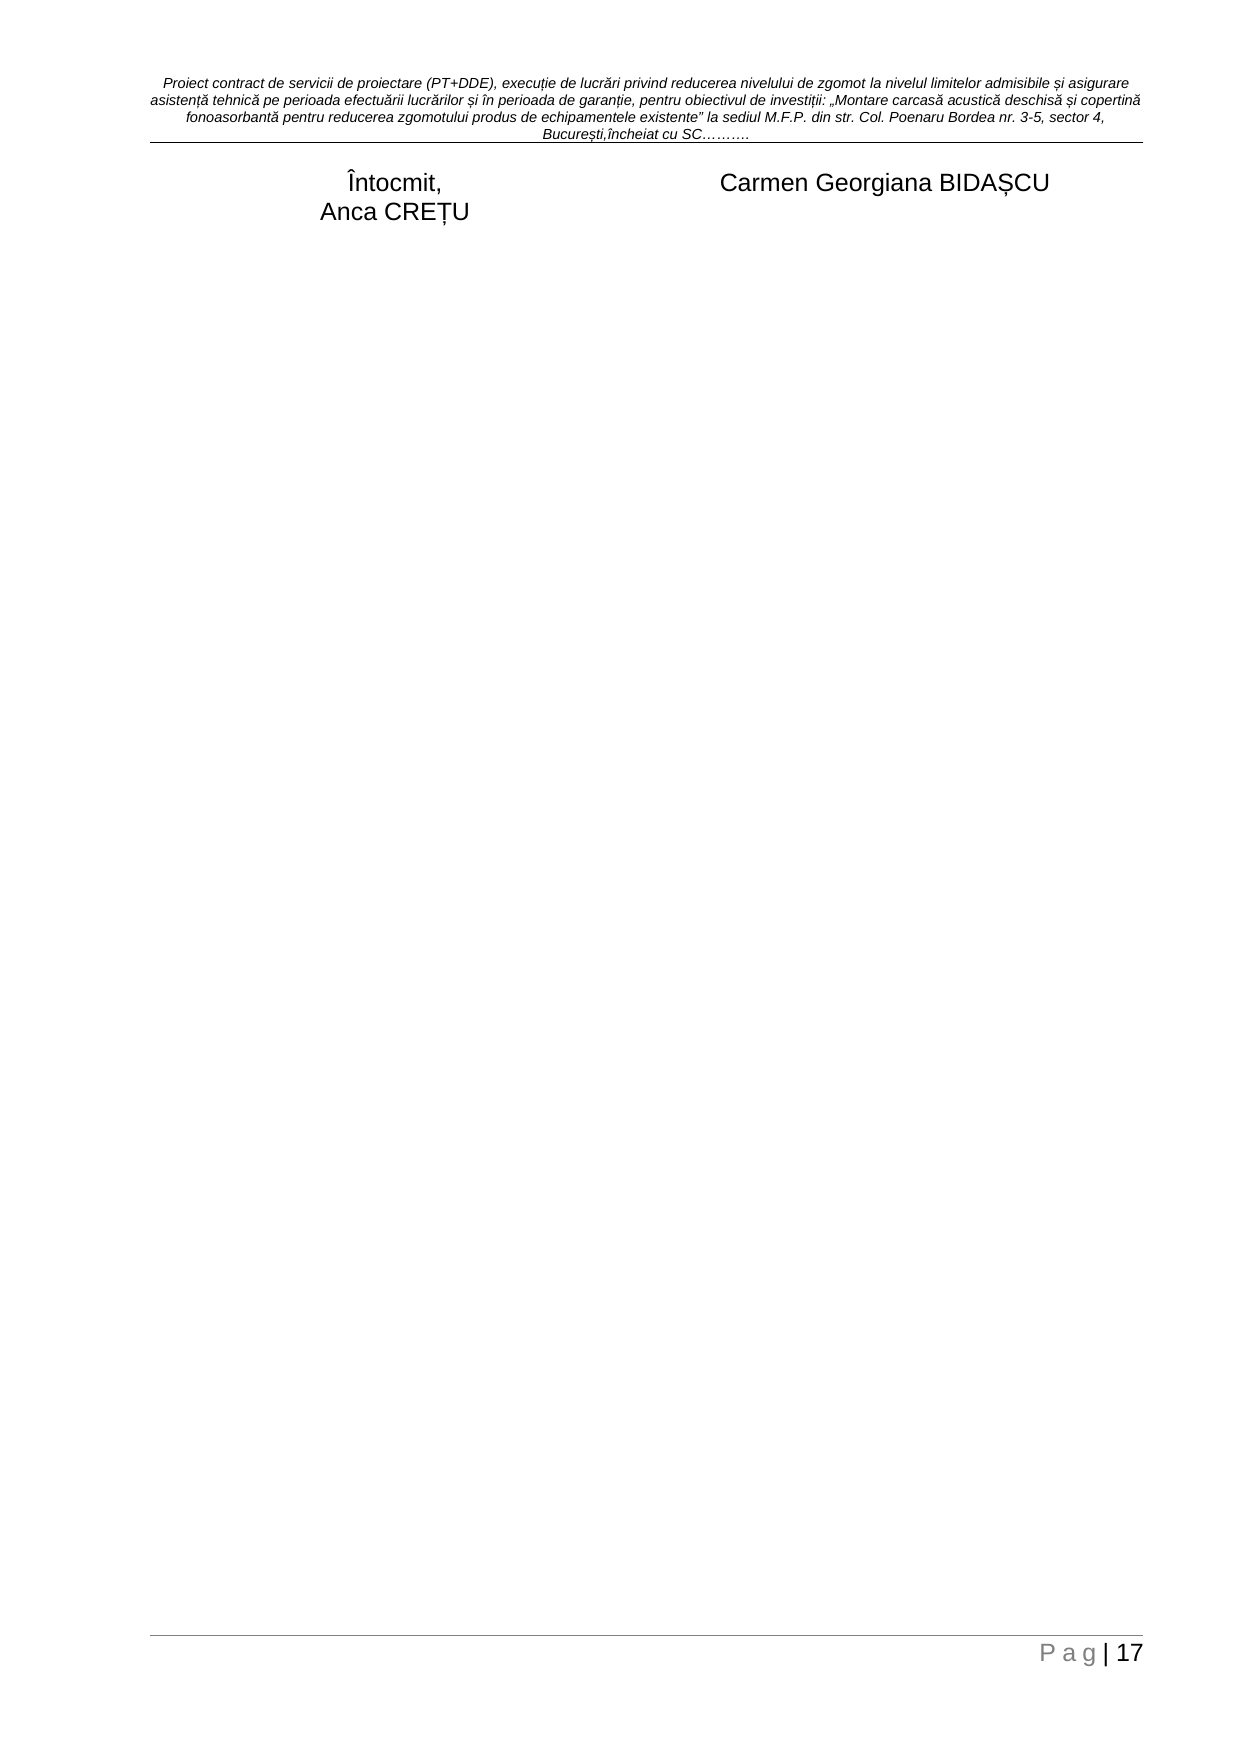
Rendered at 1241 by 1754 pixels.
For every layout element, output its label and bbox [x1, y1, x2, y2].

table_cell [640, 156, 1130, 238]
table_cell [150, 156, 640, 238]
